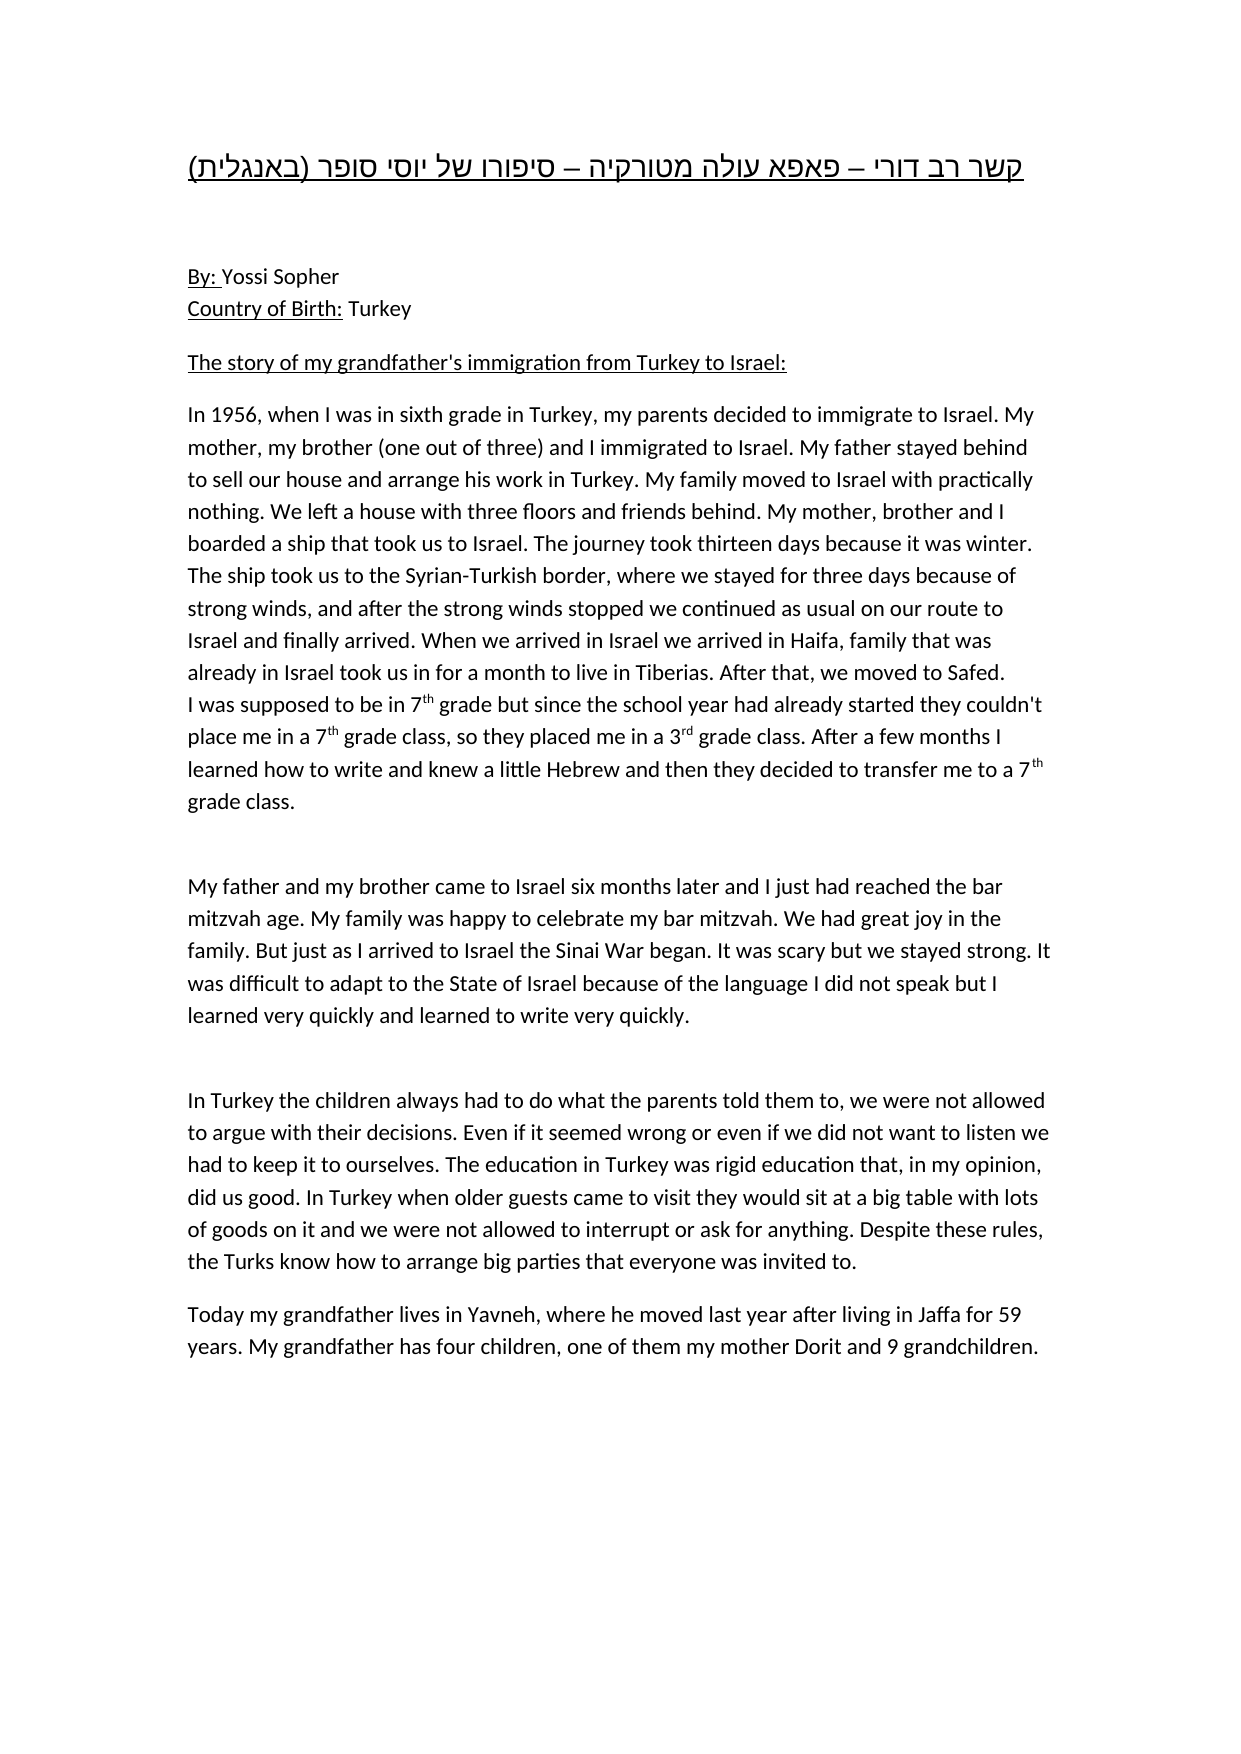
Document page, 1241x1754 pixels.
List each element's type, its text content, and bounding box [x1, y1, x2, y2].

text קשר רב דורי – פאפא עולה מטורקיה – סיפורו של יוסי סופר (באנגלית) [187, 150, 1053, 183]
text The story of my grandfather's immigration from Turkey to Israel: [187, 348, 1053, 376]
text By: Yossi Sopher Country of Birth: Turkey [187, 262, 1053, 323]
text In 1956, when I was in sixth grade in Turkey, my parents decided to immigrate to Israel. My mother, my brother (one out of three) and I immigrated to Israel. My father stayed behind to sell our house and arrange his work in Turkey. My family moved to Israel with practically nothing. We left a house with three floors and friends behind. My mother, brother and I boarded a ship that took us to Israel. The journey took thirteen days because it was winter. The ship took us to the Syrian-Turkish border, where we stayed for three days because of strong winds, and after the strong winds stopped we continued as usual on our route to Israel and finally arrived. When we arrived in Israel we arrived in Haifa, family that was already in Israel took us in for a month to live in Tiberias. After that, we moved to Safed. I was supposed to be in 7th grade but since the school year had already started they couldn't place me in a 7th grade class, so they placed me in a 3rd grade class. After a few months I learned how to write and knew a little Hebrew and then they decided to transfer me to a 7th grade class. [187, 401, 1053, 815]
text In Turkey the children always had to do what the parents told them to, we were not allowed to argue with their decisions. Even if it seemed wrong or even if we did not want to listen we had to keep it to ourselves. The education in Turkey was rigid education that, in my opinion, did us good. In Turkey when older guests came to visit they would sit at a big table with lots of goods on it and we were not allowed to interrupt or ask for anything. Despite these rules, the Turks know how to arrange big parties that everyone was invited to. [187, 1086, 1053, 1275]
text Today my grandfather lives in Yavneh, where he moved last year after living in Jaffa for 59 years. My grandfather has four children, one of them my mother Dorit and 9 grandchildren. [187, 1300, 1053, 1360]
text My father and my brother came to Israel six months later and I just had reached the bar mitzvah age. My family was happy to celebrate my bar mitzvah. We had great joy in the family. But just as I arrived to Israel the Sinai War began. It was scary but we stayed strong. It was difficult to adapt to the State of Israel because of the language I did not speak but I learned very quickly and learned to write very quickly. [187, 840, 1053, 1061]
